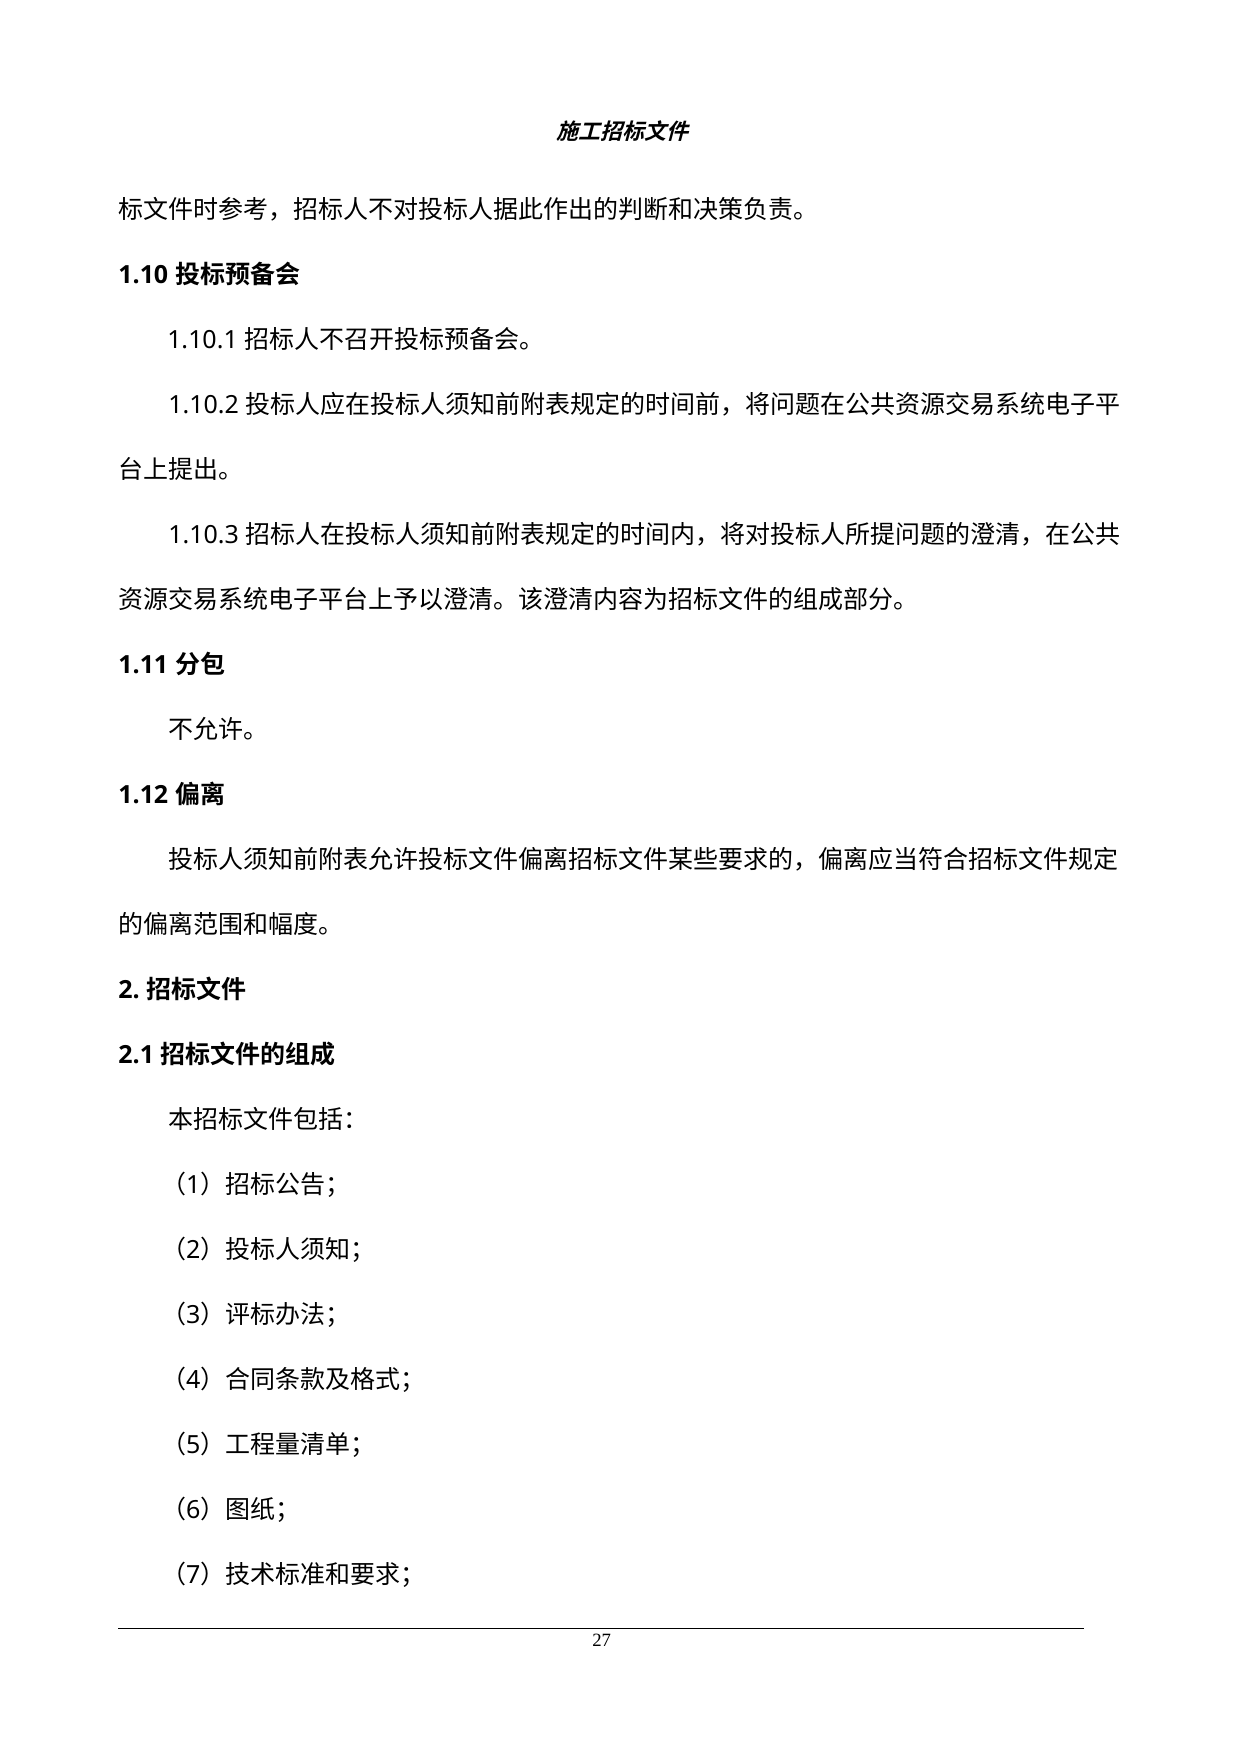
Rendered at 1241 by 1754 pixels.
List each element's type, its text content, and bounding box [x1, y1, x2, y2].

text 投标人须知前附表允许投标文件偏离招标文件某些要求的，偏离应当符合招标文件规定的偏离范围和幅度。 [118, 825, 1122, 955]
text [118, 175, 1122, 240]
text 不允许。 [118, 695, 1122, 760]
text 2. 招标文件 [118, 955, 1122, 1020]
text 1.12 偏离 [118, 760, 1122, 825]
text （4）合同条款及格式； [118, 1345, 1122, 1410]
text 1.10.3 招标人在投标人须知前附表规定的时间内，将对投标人所提问题的澄清，在公共资源交易系统电子平台上予以澄清。该澄清内容为招标文件的组成部分。 [118, 500, 1122, 630]
text 1.10 投标预备会 [118, 240, 1122, 305]
text 2.1 招标文件的组成 [118, 1020, 1122, 1085]
text 1.11 分包 [118, 630, 1122, 695]
text （3）评标办法； [118, 1280, 1122, 1345]
text 1.10.1 招标人不召开投标预备会。 [118, 305, 1122, 370]
text （5）工程量清单； [118, 1410, 1122, 1475]
text （6）图纸； [118, 1475, 1122, 1540]
text 1.10.2 投标人应在投标人须知前附表规定的时间前，将问题在公共资源交易系统电子平台上提出。 [118, 370, 1122, 500]
text 本招标文件包括： [118, 1085, 1122, 1150]
text （1）招标公告； [118, 1150, 1122, 1215]
text （2）投标人须知； [118, 1215, 1122, 1280]
text （7）技术标准和要求； [118, 1540, 1122, 1605]
